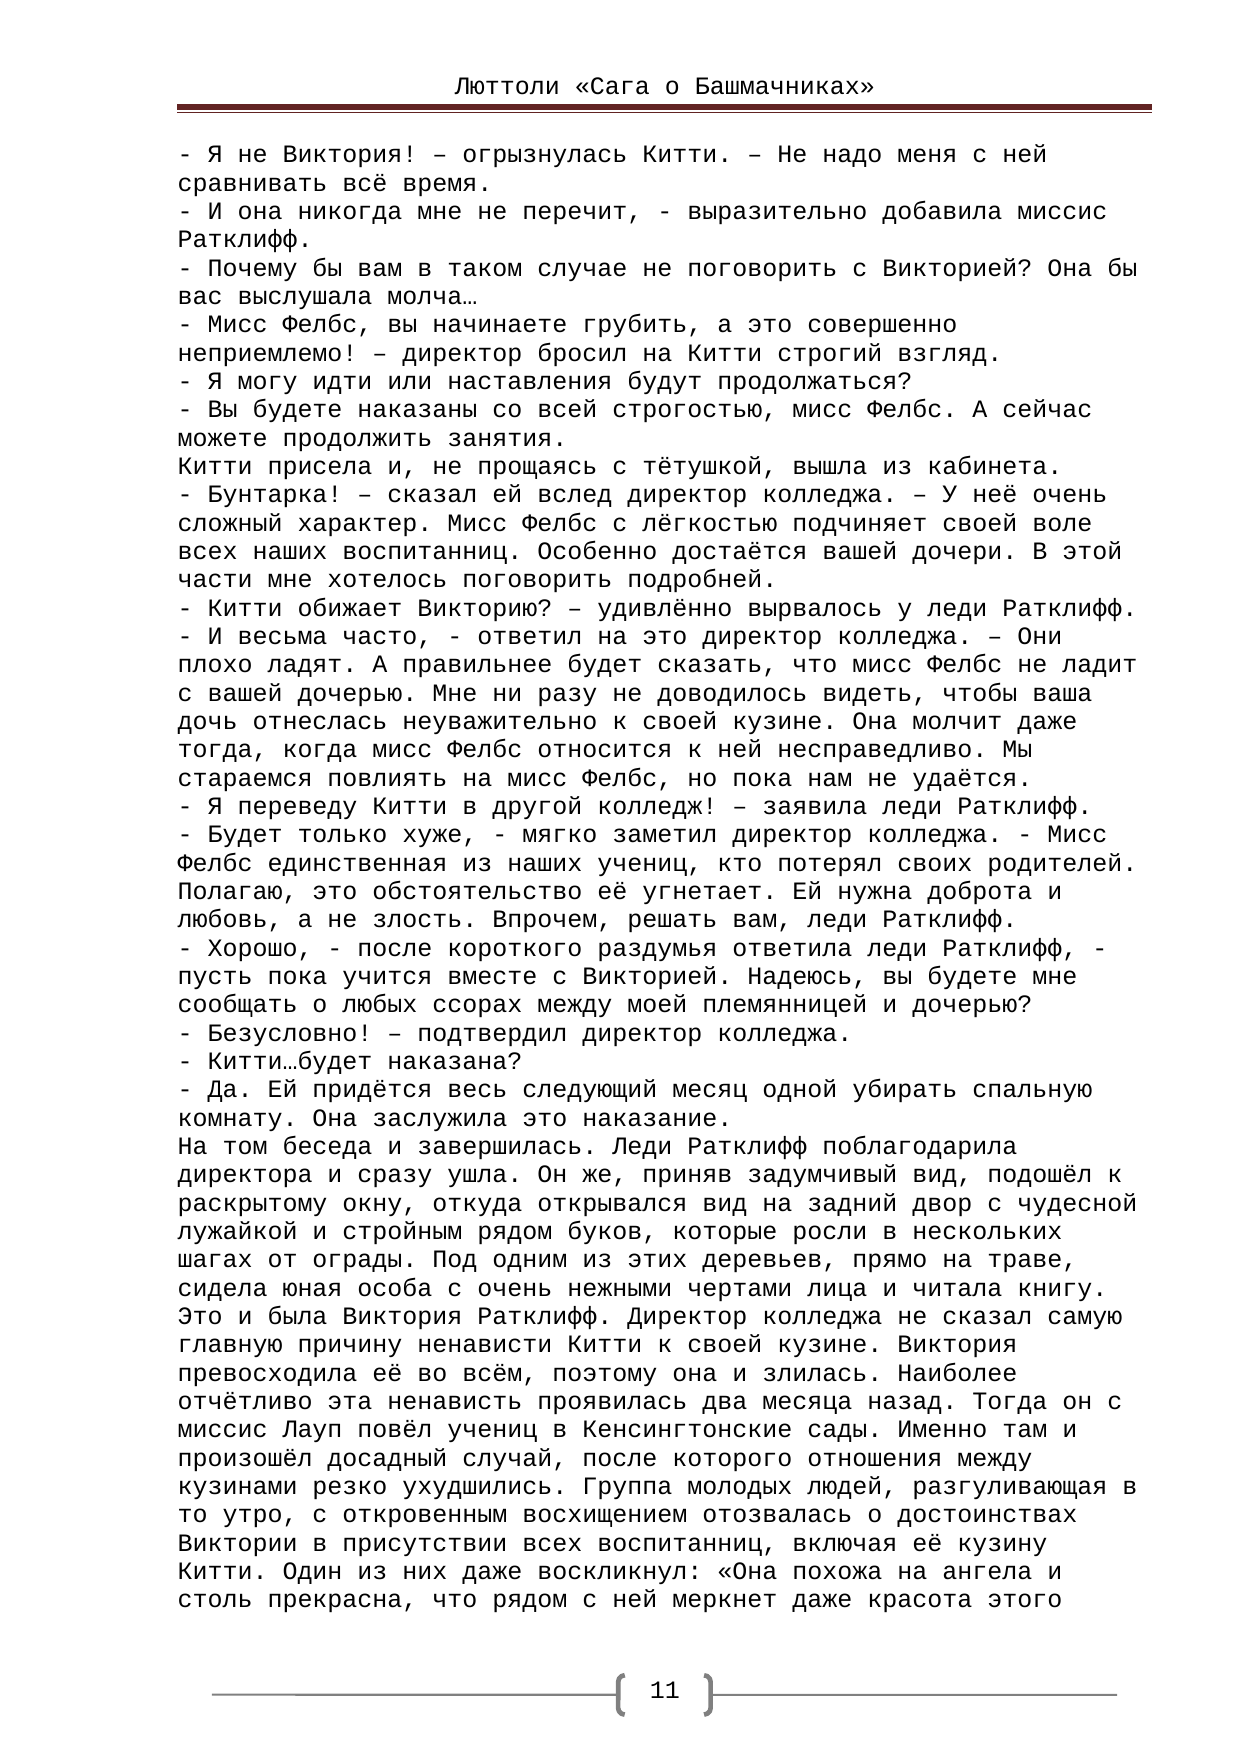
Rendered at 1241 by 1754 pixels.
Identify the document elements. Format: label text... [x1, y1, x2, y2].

text - Будет только хуже, - мягко заметил директор колледжа. - Мисс Фелбс единственная из наших учениц, кто потерял своих родителей. Полагаю, это обстоятельство её угнетает. Ей нужна доброта и любовь, а не злость. Впрочем, решать вам, леди Ратклифф. [177, 822, 1152, 935]
text Китти присела и, не прощаясь с тётушкой, вышла из кабинета. [177, 453, 1152, 482]
text - Я переведу Китти в другой колледж! – заявила леди Ратклифф. [177, 793, 1152, 822]
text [177, 1133, 1152, 1615]
text - Я могу идти или наставления будут продолжаться? [177, 368, 1152, 397]
text - Китти…будет наказана? [177, 1048, 1152, 1077]
text - Мисс Фелбс, вы начинаете грубить, а это совершенно неприемлемо! – директор бросил на Китти строгий взгляд. [177, 312, 1152, 368]
text - Почему бы вам в таком случае не поговорить с Викторией? Она бы вас выслушала молча… [177, 255, 1152, 312]
text - Бунтарка! – сказал ей вслед директор колледжа. – У неё очень сложный характер. Мисс Фелбс с лёгкостью подчиняет своей воле всех наших воспитанниц. Особенно достаётся вашей дочери. В этой части мне хотелось поговорить подробней. [177, 482, 1152, 595]
text - Вы будете наказаны со всей строгостью, мисс Фелбс. А сейчас можете продолжить занятия. [177, 397, 1152, 453]
text - И она никогда мне не перечит, - выразительно добавила миссис Ратклифф. [177, 198, 1152, 255]
text - Да. Ей придётся весь следующий месяц одной убирать спальную комнату. Она заслужила это наказание. [177, 1077, 1152, 1133]
text - Я не Виктория! – огрызнулась Китти. – Не надо меня с ней сравнивать всё время. [177, 142, 1152, 198]
text - И весьма часто, - ответил на это директор колледжа. – Они плохо ладят. А правильнее будет сказать, что мисс Фелбс не ладит с вашей дочерью. Мне ни разу не доводилось видеть, чтобы ваша дочь отнеслась неуважительно к своей кузине. Она молчит даже тогда, когда мисс Фелбс относится к ней несправедливо. Мы стараемся повлиять на мисс Фелбс, но пока нам не удаётся. [177, 623, 1152, 793]
text - Хорошо, - после короткого раздумья ответила леди Ратклифф, - пусть пока учится вместе с Викторией. Надеюсь, вы будете мне сообщать о любых ссорах между моей племянницей и дочерью? [177, 935, 1152, 1020]
text - Китти обижает Викторию? – удивлённо вырвалось у леди Ратклифф. [177, 595, 1152, 623]
text - Безусловно! – подтвердил директор колледжа. [177, 1020, 1152, 1048]
